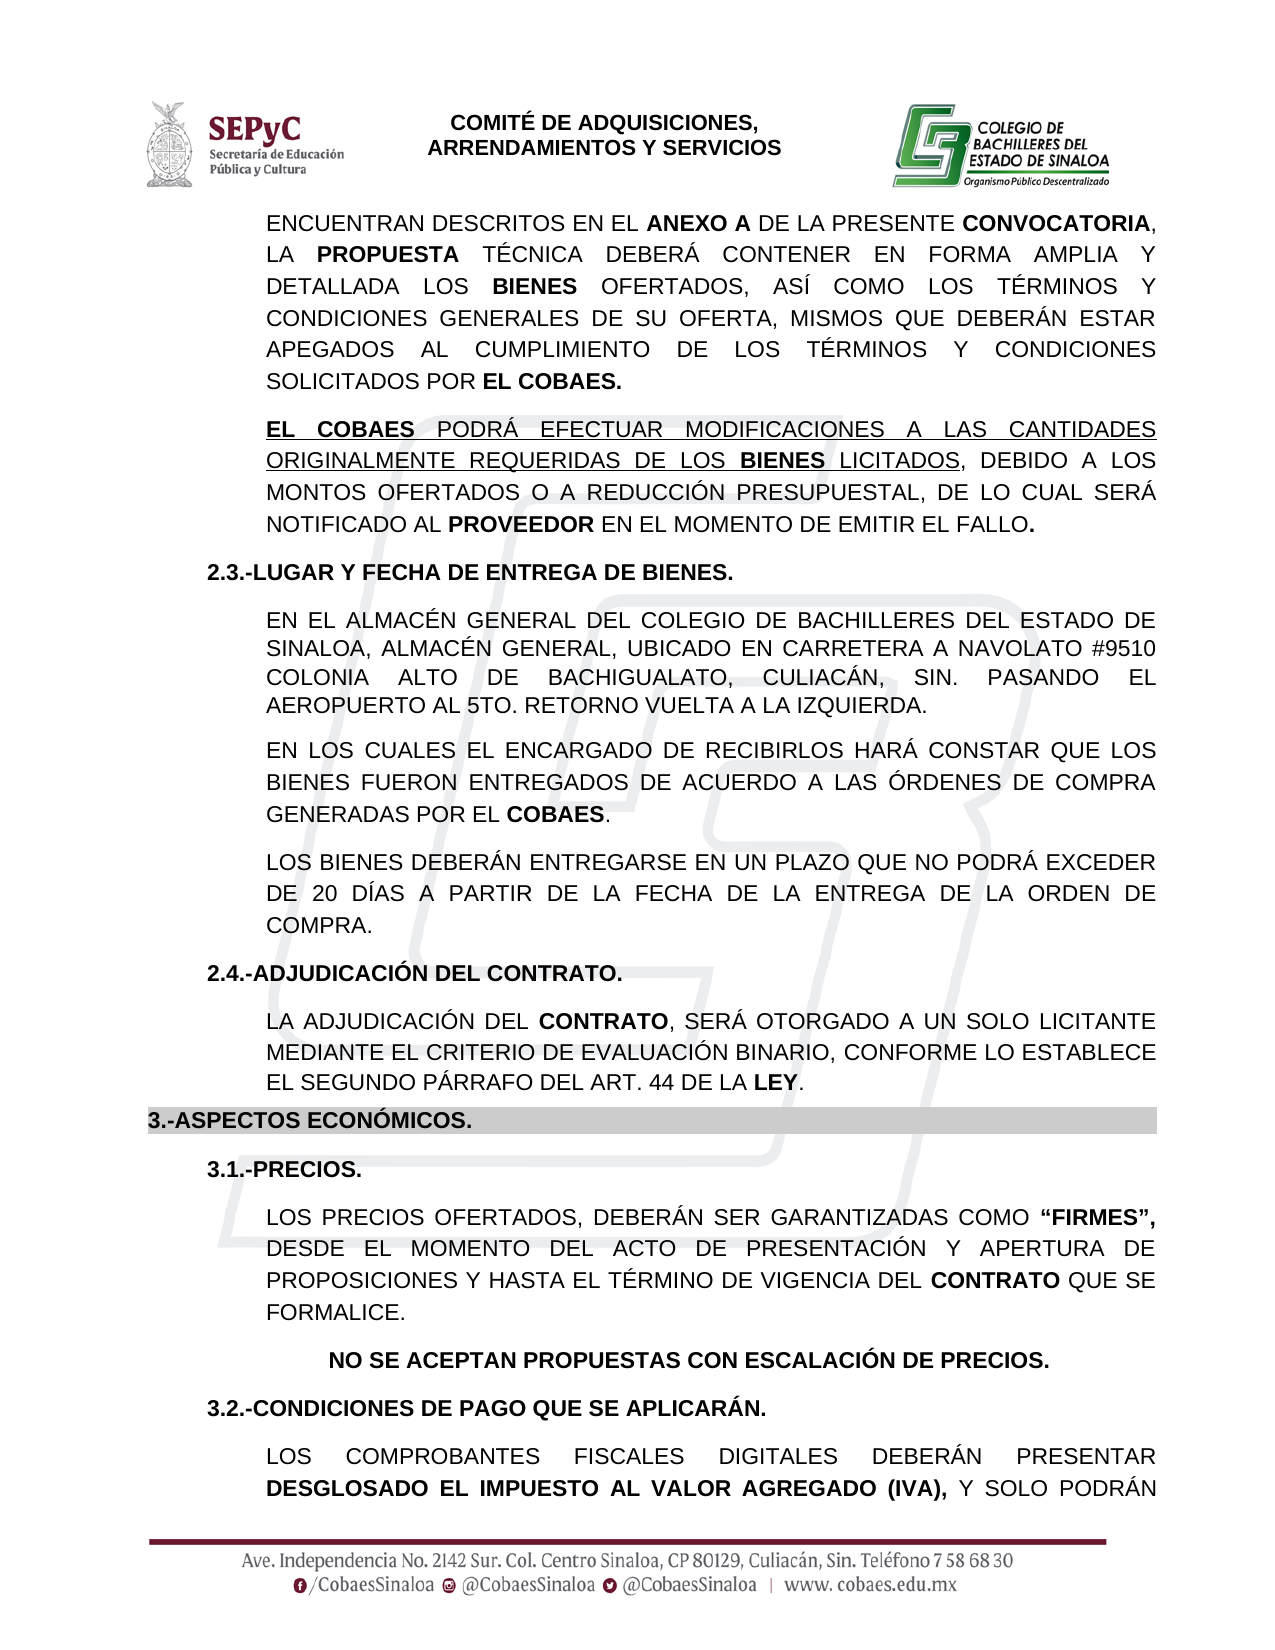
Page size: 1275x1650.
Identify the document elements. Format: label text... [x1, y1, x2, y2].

text LA ADJUDICACIÓN DEL CONTRATO, SERÁ OTORGADO A UN SOLO LICITANTE MEDIANTE EL CRITERIO DE EVALUACIÓN BINARIO, CONFORME LO ESTABLECE EL SEGUNDO PÁRRAFO DEL ART. 44 DE LA LEY. [266, 1008, 1157, 1095]
text 3.1.-PRECIOS. [207, 1156, 1157, 1182]
text EL COBAES PODRÁ EFECTUAR MODIFICACIONES A LAS CANTIDADES ORIGINALMENTE REQUERIDAS DE LOS BIENES LICITADOS, DEBIDO A LOS MONTOS OFERTADOS O A REDUCCIÓN PRESUPUESTAL, DE LO CUAL SERÁ NOTIFICADO AL PROVEEDOR EN EL MOMENTO DE EMITIR EL FALLO. [266, 440, 1157, 537]
text 2.4.-ADJUDICACIÓN DEL CONTRATO. [207, 960, 1157, 986]
text LOS BIENES DEBERÁN ENTREGARSE EN UN PLAZO QUE NO PODRÁ EXCEDER DE 20 DÍAS A PARTIR DE LA FECHA DE LA ENTREGA DE LA ORDEN DE COMPRA. [266, 849, 1157, 938]
text 2.3.-LUGAR Y FECHA DE ENTREGA DE BIENES. [207, 559, 1157, 585]
text 3.2.-CONDICIONES DE PAGO QUE SE APLICARÁN. [207, 1395, 1157, 1421]
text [266, 1443, 1157, 1501]
text 3.-ASPECTOS ECONÓMICOS. [148, 1107, 1157, 1134]
text EN EL ALMACÉN GENERAL DEL COLEGIO DE BACHILLERES DEL ESTADO DE SINALOA, ALMACÉN GENERAL, UBICADO EN CARRETERA A NAVOLATO #9510 COLONIA ALTO DE BACHIGUALATO, CULIACÁN, SIN. PASANDO EL AEROPUERTO AL 5TO. RETORNO VUELTA A LA IZQUIERDA. [266, 607, 1157, 719]
text LOS PRECIOS OFERTADOS, DEBERÁN SER GARANTIZADAS COMO “FIRMES”, DESDE EL MOMENTO DEL ACTO DE PRESENTACIÓN Y APERTURA DE PROPOSICIONES Y HASTA EL TÉRMINO DE VIGENCIA DEL CONTRATO QUE SE FORMALICE. [266, 1204, 1156, 1325]
picture [145, 100, 1110, 1596]
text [266, 210, 1157, 394]
text EN LOS CUALES EL ENCARGADO DE RECIBIRLOS HARÁ CONSTAR QUE LOS BIENES FUERON ENTREGADOS DE ACUERDO A LAS ÓRDENES DE COMPRA GENERADAS POR EL COBAES. [266, 737, 1157, 827]
text EL COBAES PODRÁ EFECTUAR MODIFICACIONES A LAS CANTIDADES ORIGINALMENTE REQUERIDAS DE LOS BIENES LICITADOS, DEBIDO A LOS MONTOS OFERTADOS O A REDUCCIÓN PRESUPUESTAL, DE LO CUAL SERÁ NOTIFICADO AL PROVEEDOR EN EL MOMENTO DE EMITIR EL FALLO. [266, 416, 1157, 439]
text NO SE ACEPTAN PROPUESTAS CON ESCALACIÓN DE PRECIOS. [222, 1347, 1157, 1373]
